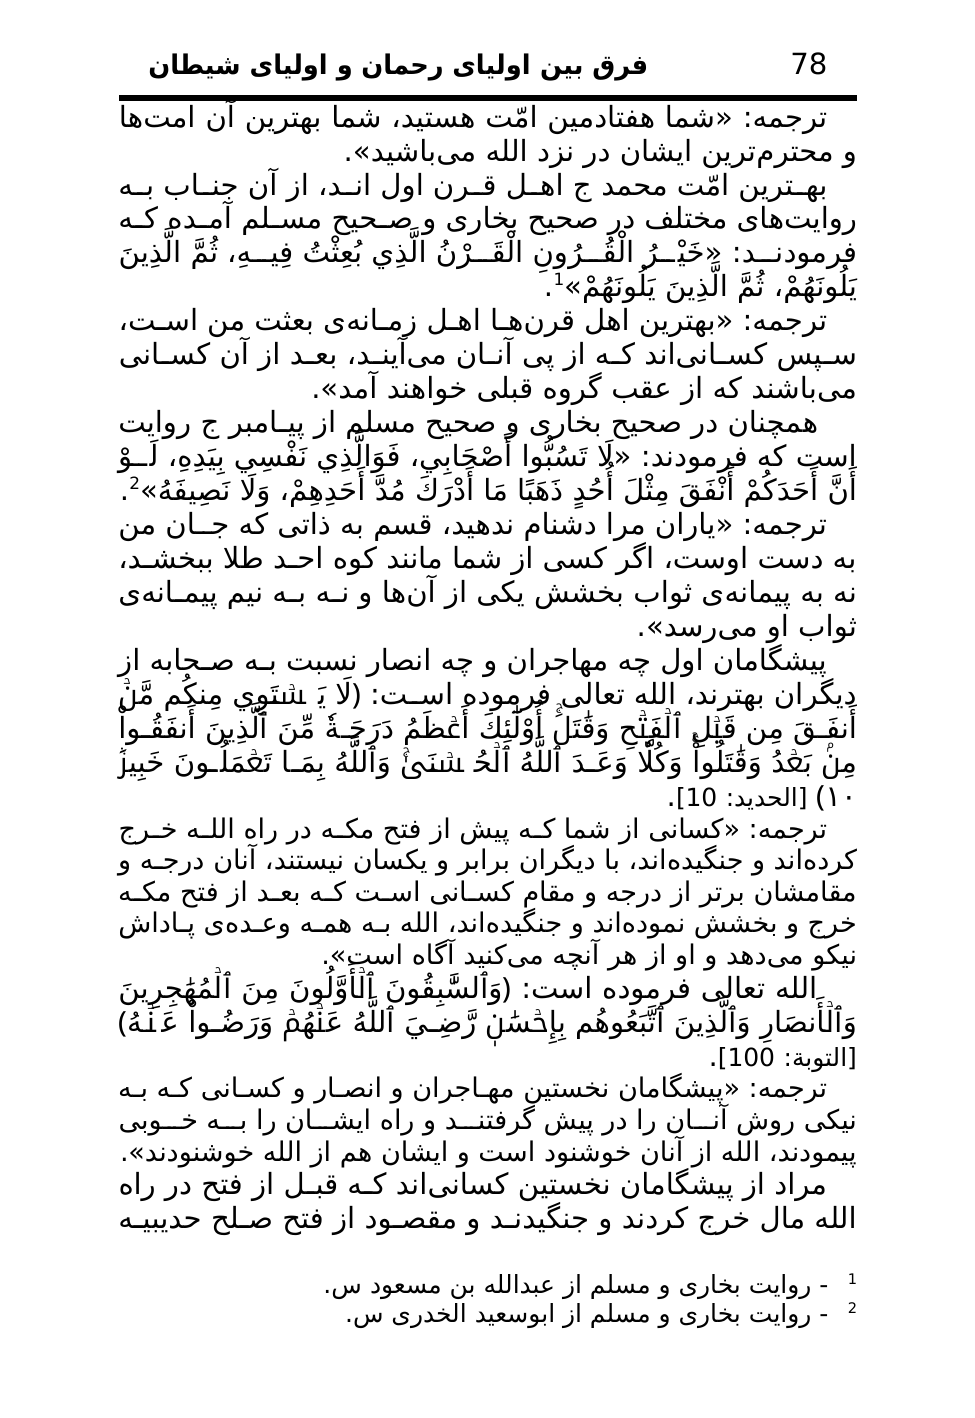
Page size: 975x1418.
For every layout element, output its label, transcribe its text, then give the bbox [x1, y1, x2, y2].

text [118, 1167, 857, 1235]
text الله تعالی فرموده است: ﴿وَٱلسَّٰبِقُونَ ٱلۡأَوَّلُونَ مِنَ ٱلۡمُهَٰجِرِينَ وَٱلۡأَنصَارِ وَٱلَّذِينَ ٱتَّبَعُوهُم بِإِحۡسَٰنٖ رَّضِيَ ٱللَّهُ عَنۡهُمۡ وَرَضُواْ عَنۡهُ﴾ [التوبة: 100]. [118, 971, 857, 1073]
text ترجمه: «کسانی از شما که پیش از فتح مکه در راه الله خرج کرده‌اند و جنگیده‌اند، با دیگران برابر و یکسان نیستند، آنان درجه و مقامشان برتر از درجه و مقام کسانی است که بعد از فتح مکه خرج و بخشش نموده‌اند و جنگیده‌اند، الله به همه وعده‌ی پاداش نیکو می‌دهد و او از هر آنچه می‌کنید آگاه است». [118, 813, 857, 971]
text ترجمه: «بهترین اهل قرن‌ها اهل زمانه‌ی بعثت من است، سپس کسانی‌اند که از پی آنان می‌آیند، بعد از آن کسانی می‌باشند که از عقب گروه قبلی خواهند آمد». [118, 304, 857, 406]
text همچنان در صحیح بخاری و صحیح مسلم از پیامبر ج روایت است که فرمودند: «لَا تَسُبُّوا أَصْحَابِي، فَوَالَّذِي نَفْسِي بِيَدِهِ، لَوْ أَنَّ أَحَدَكُمْ أَنْفَقَ مِثْلَ أُحُدٍ ذَهَبًا مَا أَدْرَكَ مُدَّ أَحَدِهِمْ، وَلَا نَصِيفَهُ». [118, 406, 857, 507]
text پیشگامان اول چه مهاجران و چه انصار نسبت به صحابه از دیگران بهترند، الله تعالی فرموده است: ﴿لَا يَسۡتَوِي مِنكُم مَّنۡ أَنفَقَ مِن قَبۡلِ ٱلۡفَتۡحِ وَقَٰتَلَۚ أُوْلَٰٓئِكَ أَعۡظَمُ دَرَجَةٗ مِّنَ ٱلَّذِينَ أَنفَقُواْ مِنۢ بَعۡدُ وَقَٰتَلُواْۚ وَكُلّٗا وَعَدَ ٱللَّهُ ٱلۡحُسۡنَىٰۚ وَٱللَّهُ بِمَا تَعۡمَلُونَ خَبِيرٞ١٠﴾ [الحديد: 10]. [118, 643, 857, 813]
text ترجمه: «یاران مرا دشنام ندهید، قسم به ذاتی که جان من به دست اوست، اگر کسی از شما مانند کوه احد طلا ببخشد، نه به پیمانه‌ی ثواب بخشش یکی از آن‌ها و نه به نیم پیمانه‌ی ثواب او می‌رسد». [118, 507, 857, 643]
text ترجمه: «شما هفتادمین امّت هستید، شما بهترین آن امت‌ها و محترم‌ترین ایشان در نزد الله می‌باشید». [118, 100, 857, 168]
text بهترین امّت محمد ج اهل قرن اول اند، از آن‌ جناب به روایت‌های مختلف در صحیح بخاری و صحیح مسلم آمده که فرمودند: «خَيْرُ الْقُرُونِ الْقَرْنُ الَّذِي بُعِثْتُ فِيهِ، ثُمَّ الَّذِينَ يَلُونَهُمْ، ثُمَّ الَّذِينَ يَلُونَهُمْ». [118, 168, 857, 304]
text ترجمه: «پیشگامان نخستین مهاجران و انصار و کسانی که به نیکی روش آنان را در پیش گرفتند و راه ایشان را به خوبی پیمودند، الله از آنان خوشنود است و ایشان هم از الله خوشنودند». [118, 1073, 857, 1167]
